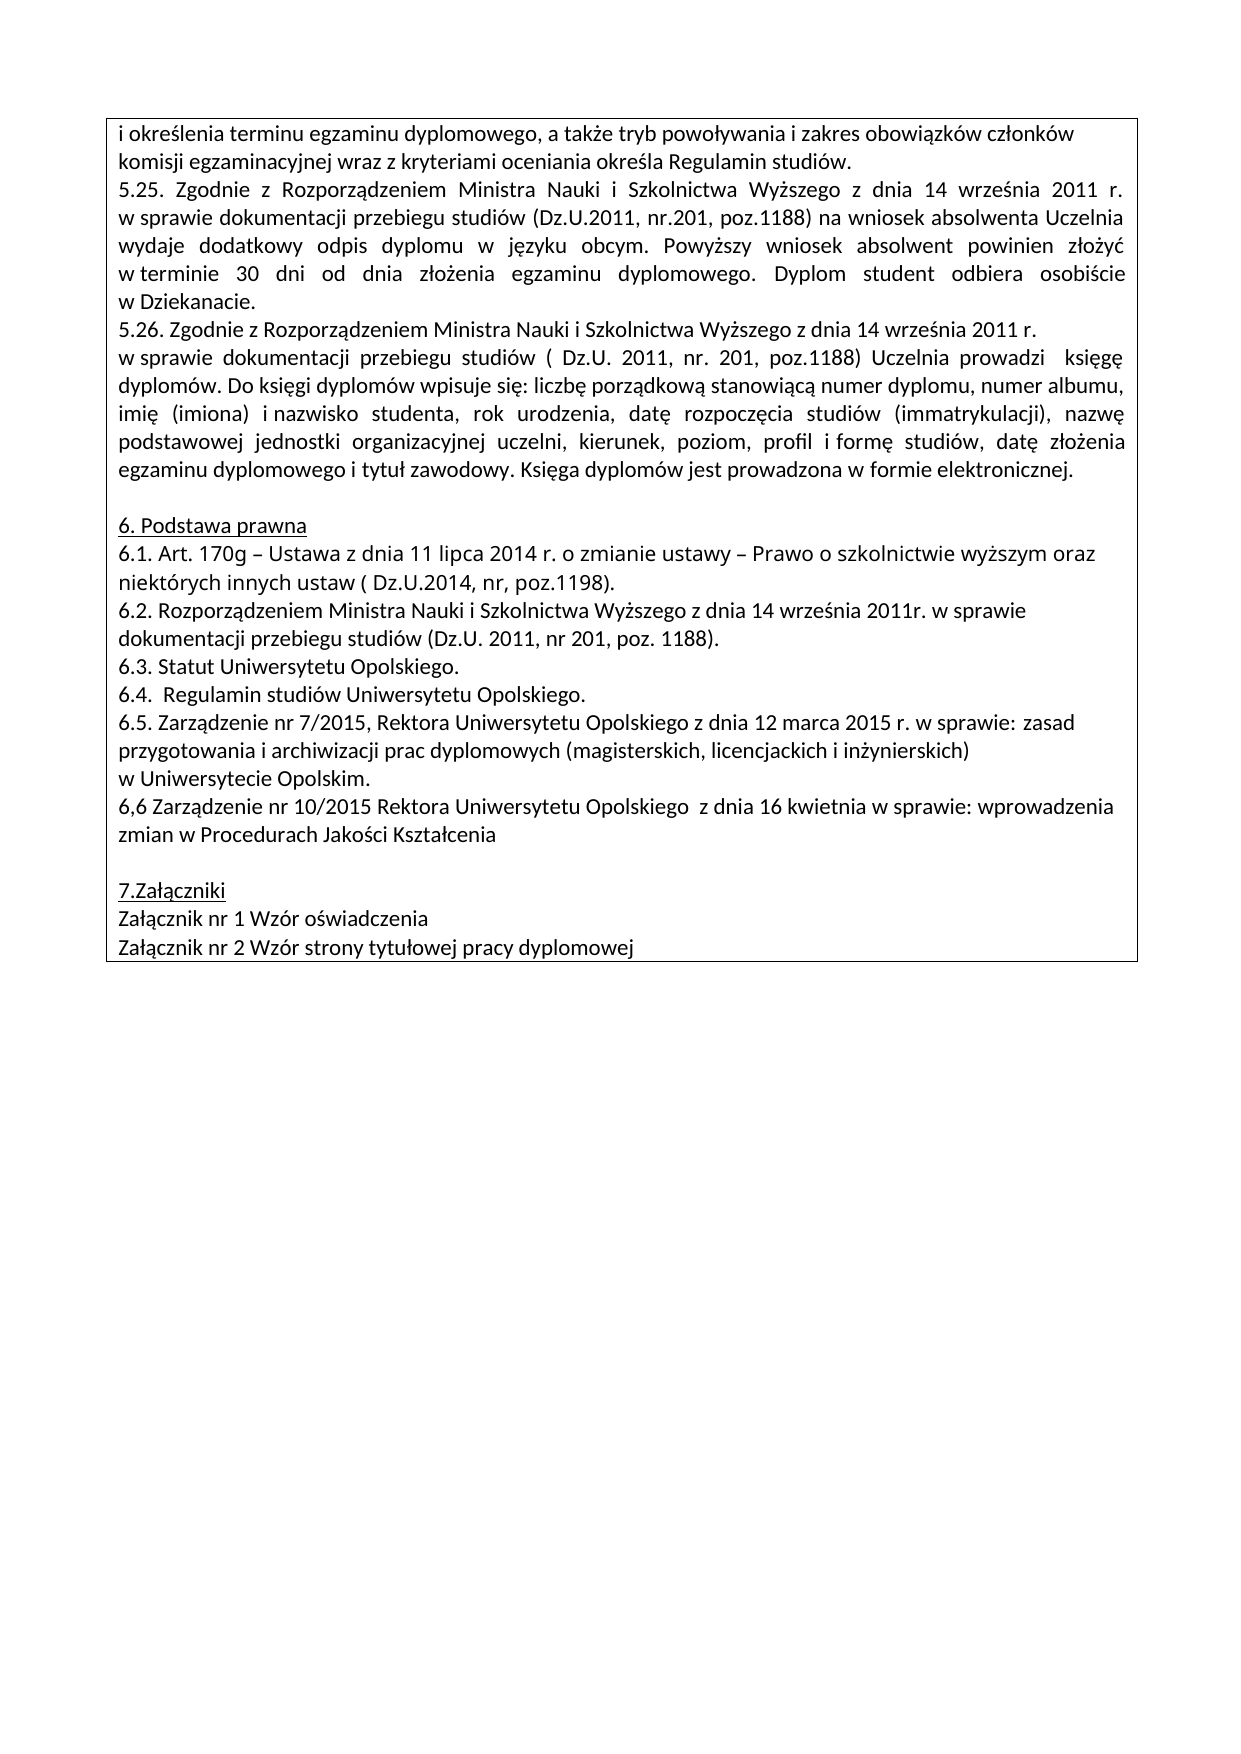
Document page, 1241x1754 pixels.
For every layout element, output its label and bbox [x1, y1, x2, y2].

table_header [107, 119, 1137, 961]
